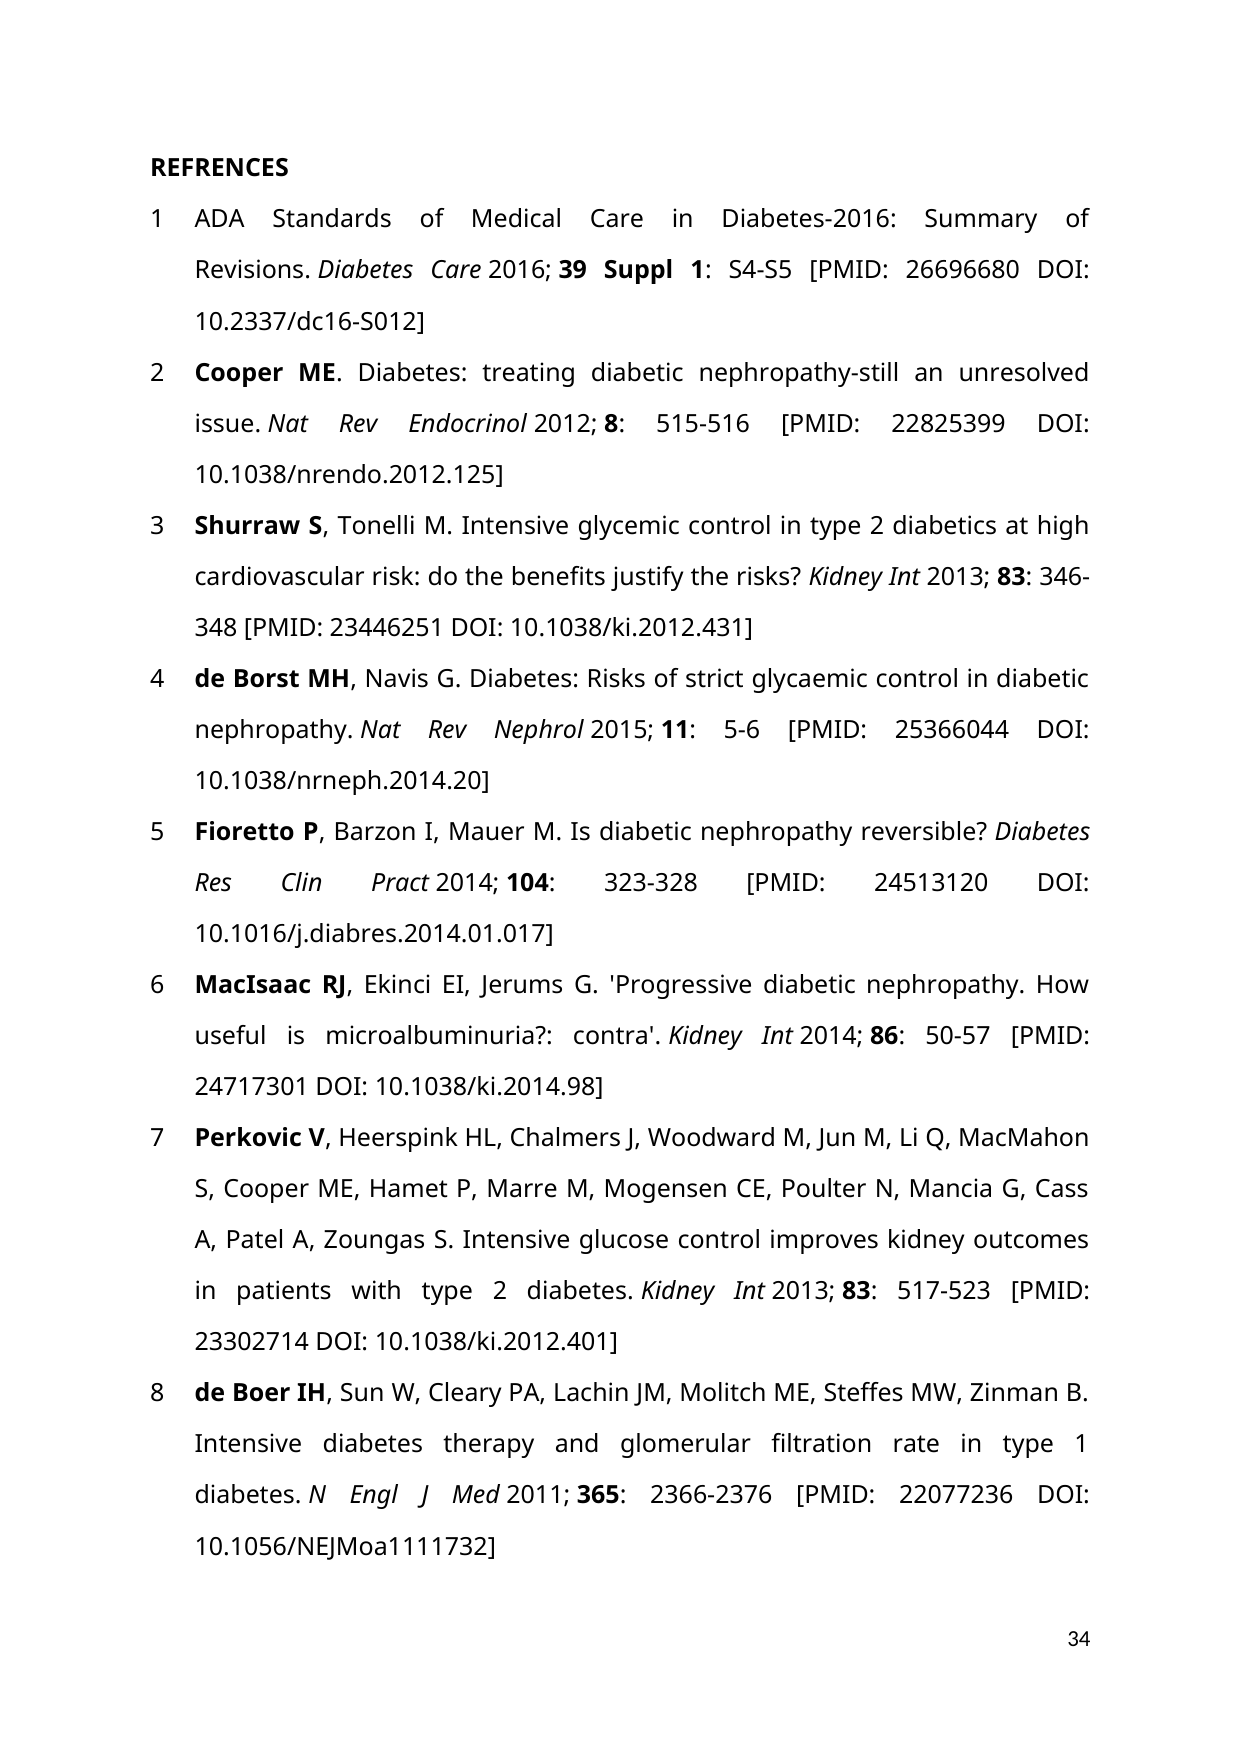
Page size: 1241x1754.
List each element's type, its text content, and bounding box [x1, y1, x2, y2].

list Perkovic V, Heerspink HL, Chalmers J, Woodward M, Jun M, Li Q, MacMahon S, Cooper ME, Hamet P, Marre M, Mogensen CE, Poulter N, Mancia G, Cass A, Patel A, Zoungas S. Intensive glucose control improves kidney outcomes in patients with type 2 diabetes. Kidney Int 2013; 83: 517-523 [PMID: 23302714 DOI: 10.1038/ki.2012.401] [150, 1120, 1090, 1358]
list ADA Standards of Medical Care in Diabetes-2016: Summary of Revisions. Diabetes Care 2016; 39 Suppl 1: S4-S5 [PMID: 26696680 DOI: 10.2337/dc16-S012] [150, 201, 1090, 337]
list MacIsaac RJ, Ekinci EI, Jerums G. 'Progressive diabetic nephropathy. How useful is microalbuminuria?: contra'. Kidney Int 2014; 86: 50-57 [PMID: 24717301 DOI: 10.1038/ki.2014.98] [150, 967, 1090, 1103]
list Fioretto P, Barzon I, Mauer M. Is diabetic nephropathy reversible? Diabetes Res Clin Pract 2014; 104: 323-328 [PMID: 24513120 DOI: 10.1016/j.diabres.2014.01.017] [150, 813, 1090, 950]
list de Boer IH, Sun W, Cleary PA, Lachin JM, Molitch ME, Steffes MW, Zinman B. Intensive diabetes therapy and glomerular filtration rate in type 1 diabetes. N Engl J Med 2011; 365: 2366-2376 [PMID: 22077236 DOI: 10.1056/NEJMoa1111732] [150, 1375, 1090, 1562]
text REFRENCES [150, 150, 1090, 184]
list Cooper ME. Diabetes: treating diabetic nephropathy-still an unresolved issue. Nat Rev Endocrinol 2012; 8: 515-516 [PMID: 22825399 DOI: 10.1038/nrendo.2012.125] [150, 354, 1090, 490]
list Shurraw S, Tonelli M. Intensive glycemic control in type 2 diabetics at high cardiovascular risk: do the benefits justify the risks? Kidney Int 2013; 83: 346-348 [PMID: 23446251 DOI: 10.1038/ki.2012.431] [150, 507, 1090, 643]
list de Borst MH, Navis G. Diabetes: Risks of strict glycaemic control in diabetic nephropathy. Nat Rev Nephrol 2015; 11: 5-6 [PMID: 25366044 DOI: 10.1038/nrneph.2014.20] [150, 660, 1090, 797]
